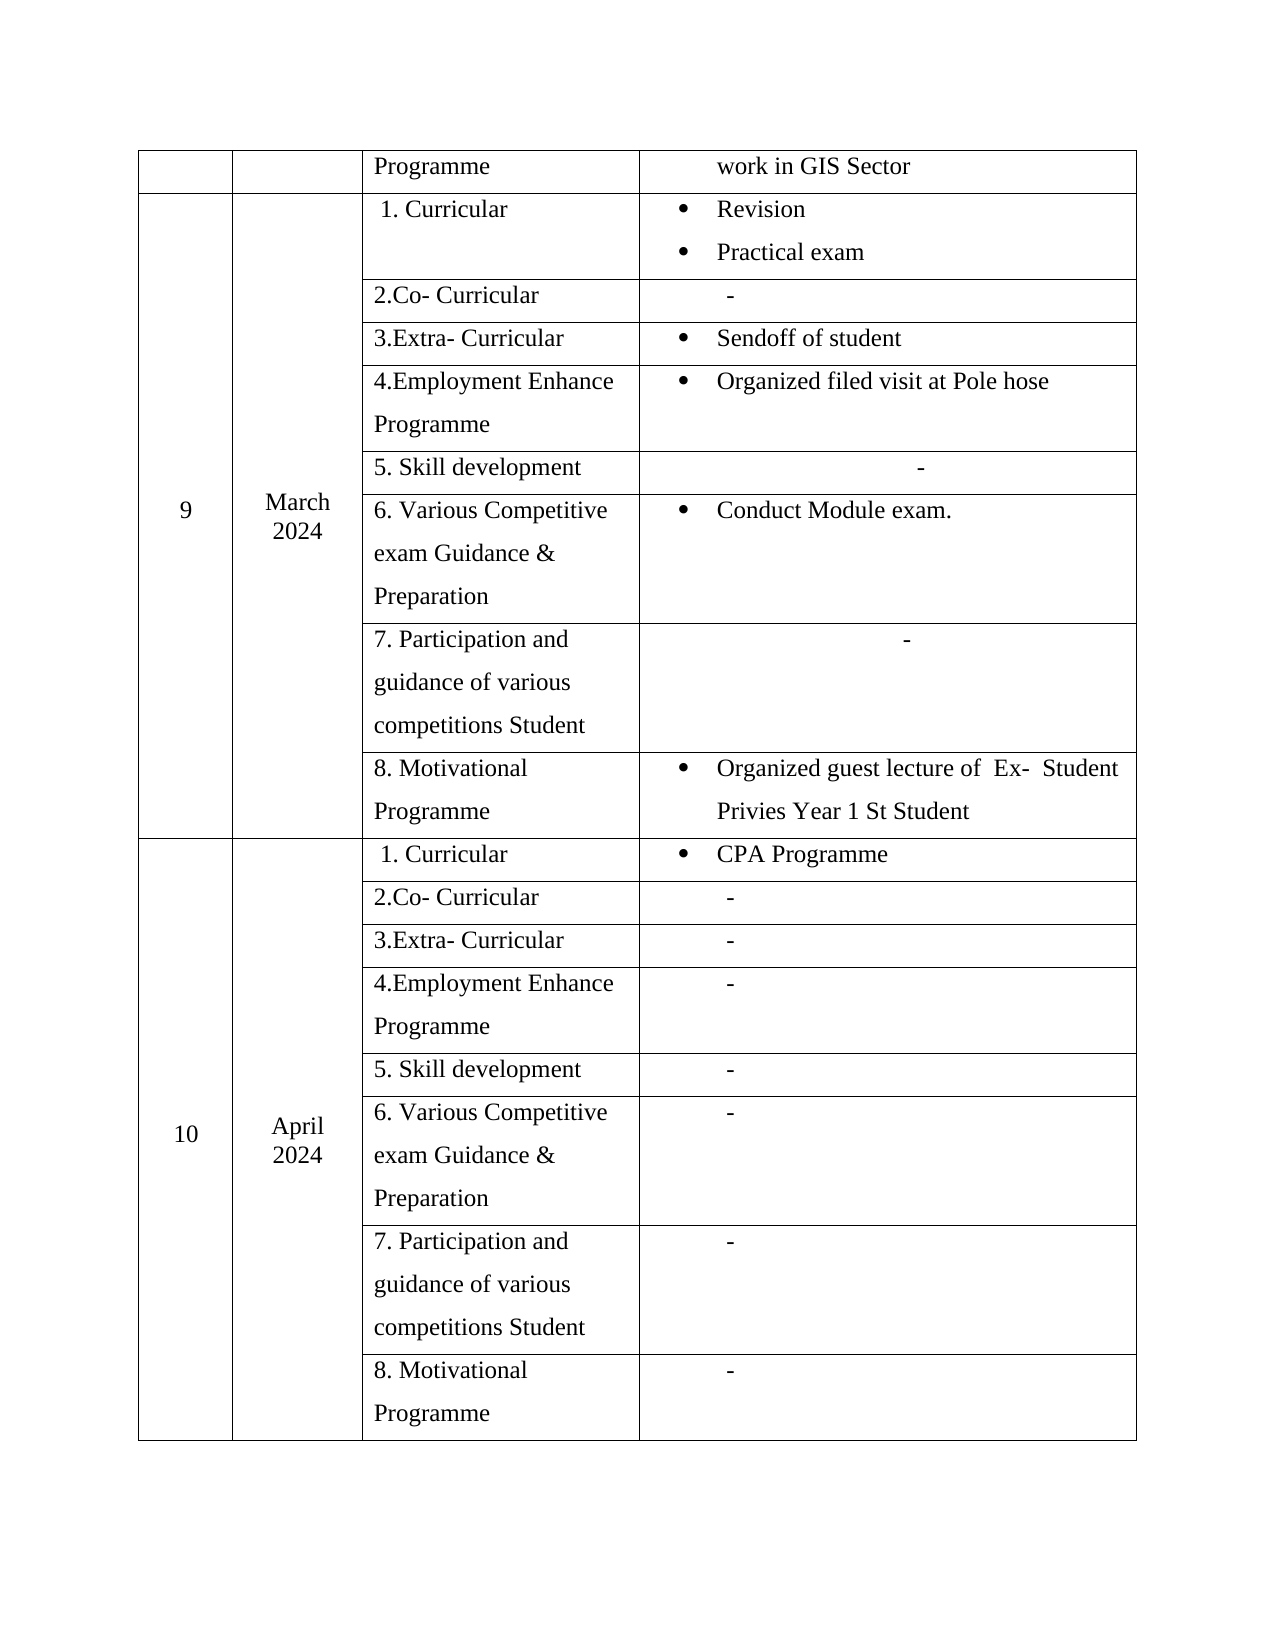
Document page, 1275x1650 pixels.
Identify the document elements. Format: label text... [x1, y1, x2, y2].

table_cell Conduct Module exam. [640, 495, 1136, 623]
table_cell 9 [139, 194, 232, 838]
table_cell - [640, 1355, 1136, 1440]
table_cell Organized filed visit at Pole hose [640, 366, 1136, 451]
table_cell 8. Motivational Programme [363, 1355, 639, 1440]
table_cell 1. Curricular [363, 194, 639, 279]
table_cell Organized guest lecture of Ex- Student Privies Year 1 St Student [640, 753, 1136, 838]
table_cell 5. Skill development [363, 452, 639, 494]
table_cell 5. Skill development [363, 1054, 639, 1096]
table_cell 3.Extra- Curricular [363, 925, 639, 967]
table_cell - [640, 280, 1136, 322]
table_cell - [640, 624, 1136, 752]
table_cell - [640, 452, 1136, 494]
table_cell 7. Participation and guidance of various competitions Student [363, 1226, 639, 1354]
table_cell - [640, 925, 1136, 967]
table_cell 4.Employment Enhance Programme [363, 968, 639, 1053]
table_cell 2.Co- Curricular [363, 882, 639, 924]
table_cell March 2024 [233, 194, 362, 838]
table_cell 8. Motivational Programme [363, 753, 639, 838]
table_cell Sendoff of student [640, 323, 1136, 365]
table_cell 10 [139, 839, 232, 1440]
table_cell - [640, 968, 1136, 1053]
table_cell - [640, 1097, 1136, 1225]
table_cell - [640, 1054, 1136, 1096]
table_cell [640, 151, 1136, 193]
table_cell CPA Programme [640, 839, 1136, 881]
table_cell - [640, 882, 1136, 924]
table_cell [363, 151, 639, 193]
table_cell 6. Various Competitive exam Guidance & Preparation [363, 495, 639, 623]
table_cell 6. Various Competitive exam Guidance & Preparation [363, 1097, 639, 1225]
table_cell 3.Extra- Curricular [363, 323, 639, 365]
table_cell 1. Curricular [363, 839, 639, 881]
table_cell 7. Participation and guidance of various competitions Student [363, 624, 639, 752]
table_cell Revision Practical exam [640, 194, 1136, 279]
table_cell April 2024 [233, 839, 362, 1440]
table_cell - [640, 1226, 1136, 1354]
table_cell 2.Co- Curricular [363, 280, 639, 322]
table_cell 4.Employment Enhance Programme [363, 366, 639, 451]
